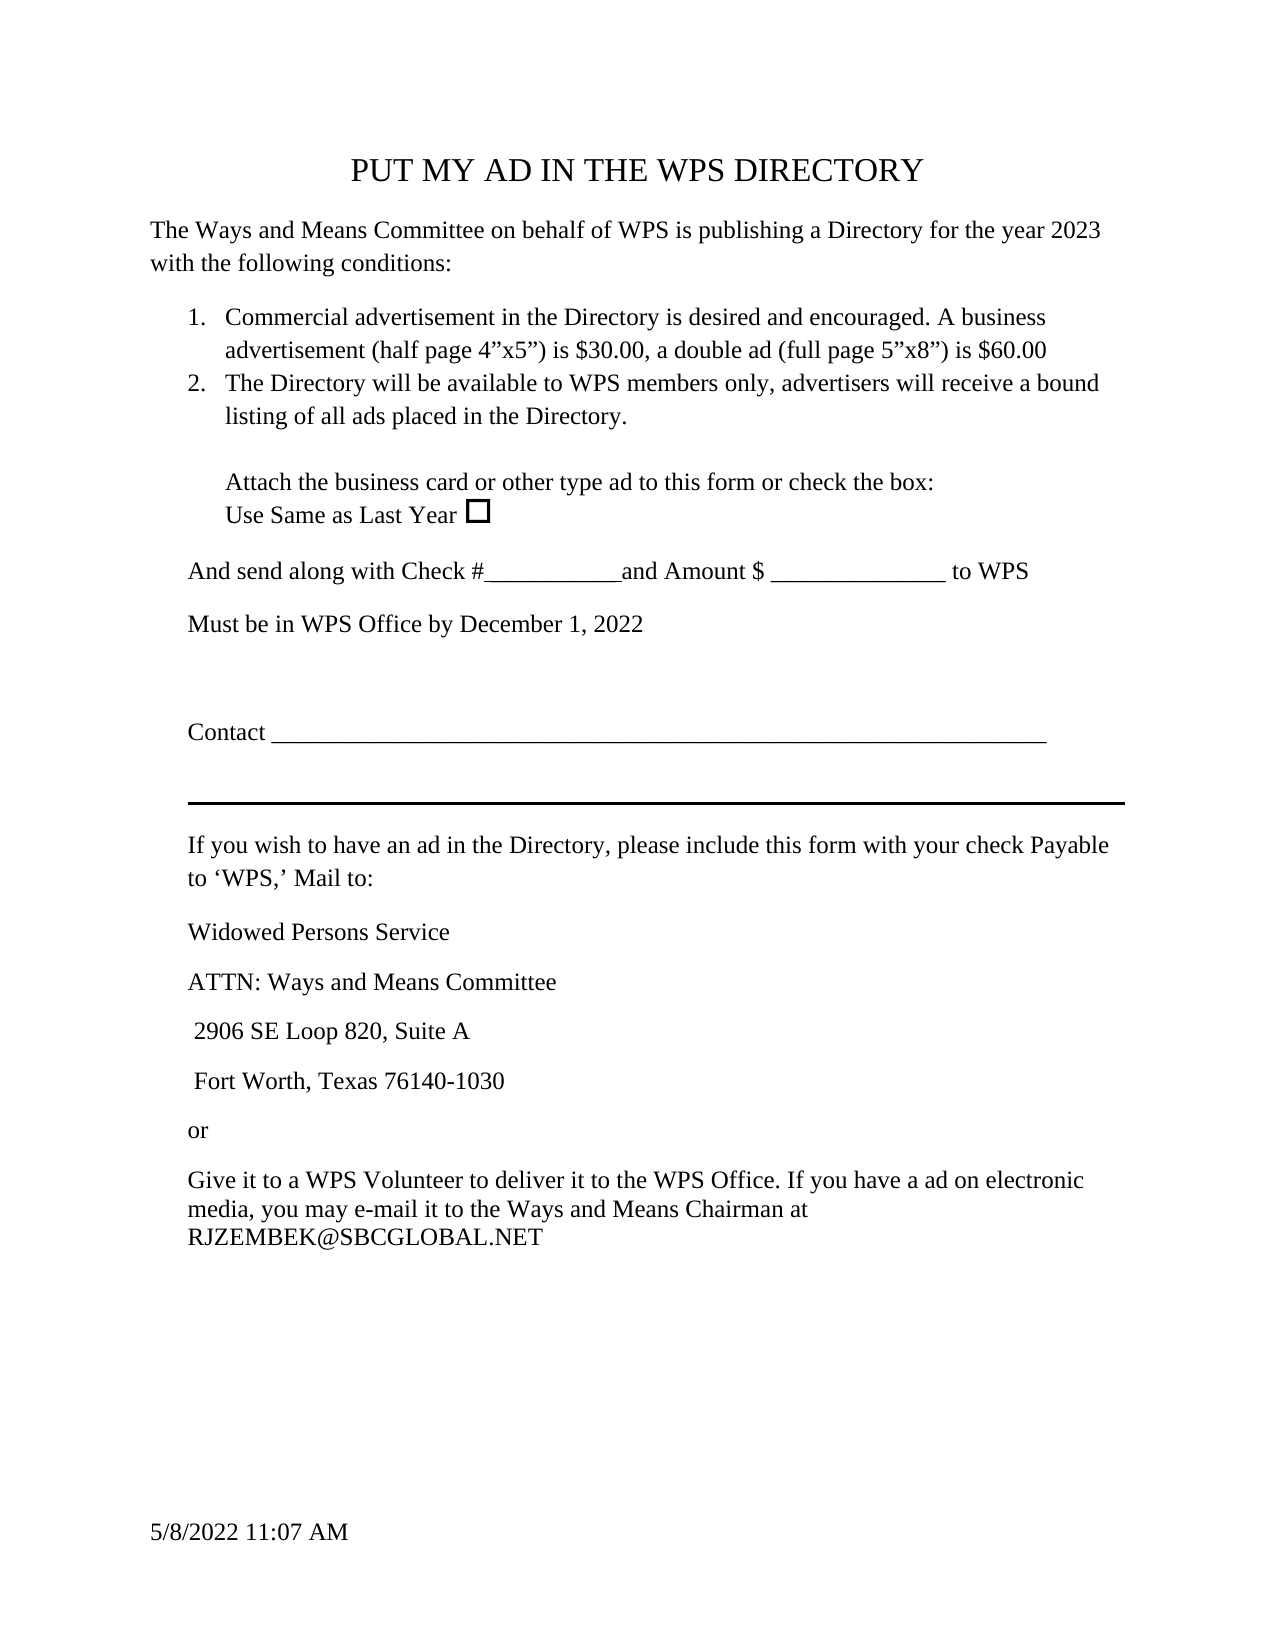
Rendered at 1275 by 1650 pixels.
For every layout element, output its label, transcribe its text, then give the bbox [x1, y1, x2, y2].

text The Ways and Means Committee on behalf of WPS is publishing a Directory for the year 2023 with the following conditions: [150, 215, 1125, 277]
list Attach the business card or other type ad to this form or check the box: [225, 467, 1125, 496]
list Use Same as Last Year [225, 500, 1125, 530]
text Contact ______________________________________________________________ [187, 717, 1125, 746]
text Widowed Persons Service [187, 917, 1125, 946]
text ATTN: Ways and Means Committee [187, 967, 1125, 995]
text Fort Worth, Texas 76140-1030 [187, 1066, 1125, 1094]
text Must be in WPS Office by December 1, 2022 [187, 609, 1125, 638]
text If you wish to have an ad in the Directory, please include this form with your check Payable to ‘WPS,’ Mail to: [187, 830, 1125, 892]
text And send along with Check # __________ and Amount $ ______________ to WPS [187, 556, 1125, 584]
text 2906 SE Loop 820, Suite A [187, 1016, 1125, 1045]
text or [187, 1115, 1125, 1144]
text Give it to a WPS Volunteer to deliver it to the WPS Office. If you have a ad on electronic media, you may e-mail it to the Ways and Means Chairman at RJZEMBEK@SBCGLOBAL.NET [187, 1165, 1125, 1251]
list Commercial advertisement in the Directory is desired and encouraged. A business advertisement (half page 4”x5”) is $30.00, a double ad (full page 5”x8”) is $60.00 [187, 302, 1125, 363]
text PUT MY AD IN THE WPS DIRECTORY [150, 150, 1125, 188]
list The Directory will be available to WPS members only, advertisers will receive a bound listing of all ads placed in the Directory. [187, 368, 1125, 429]
